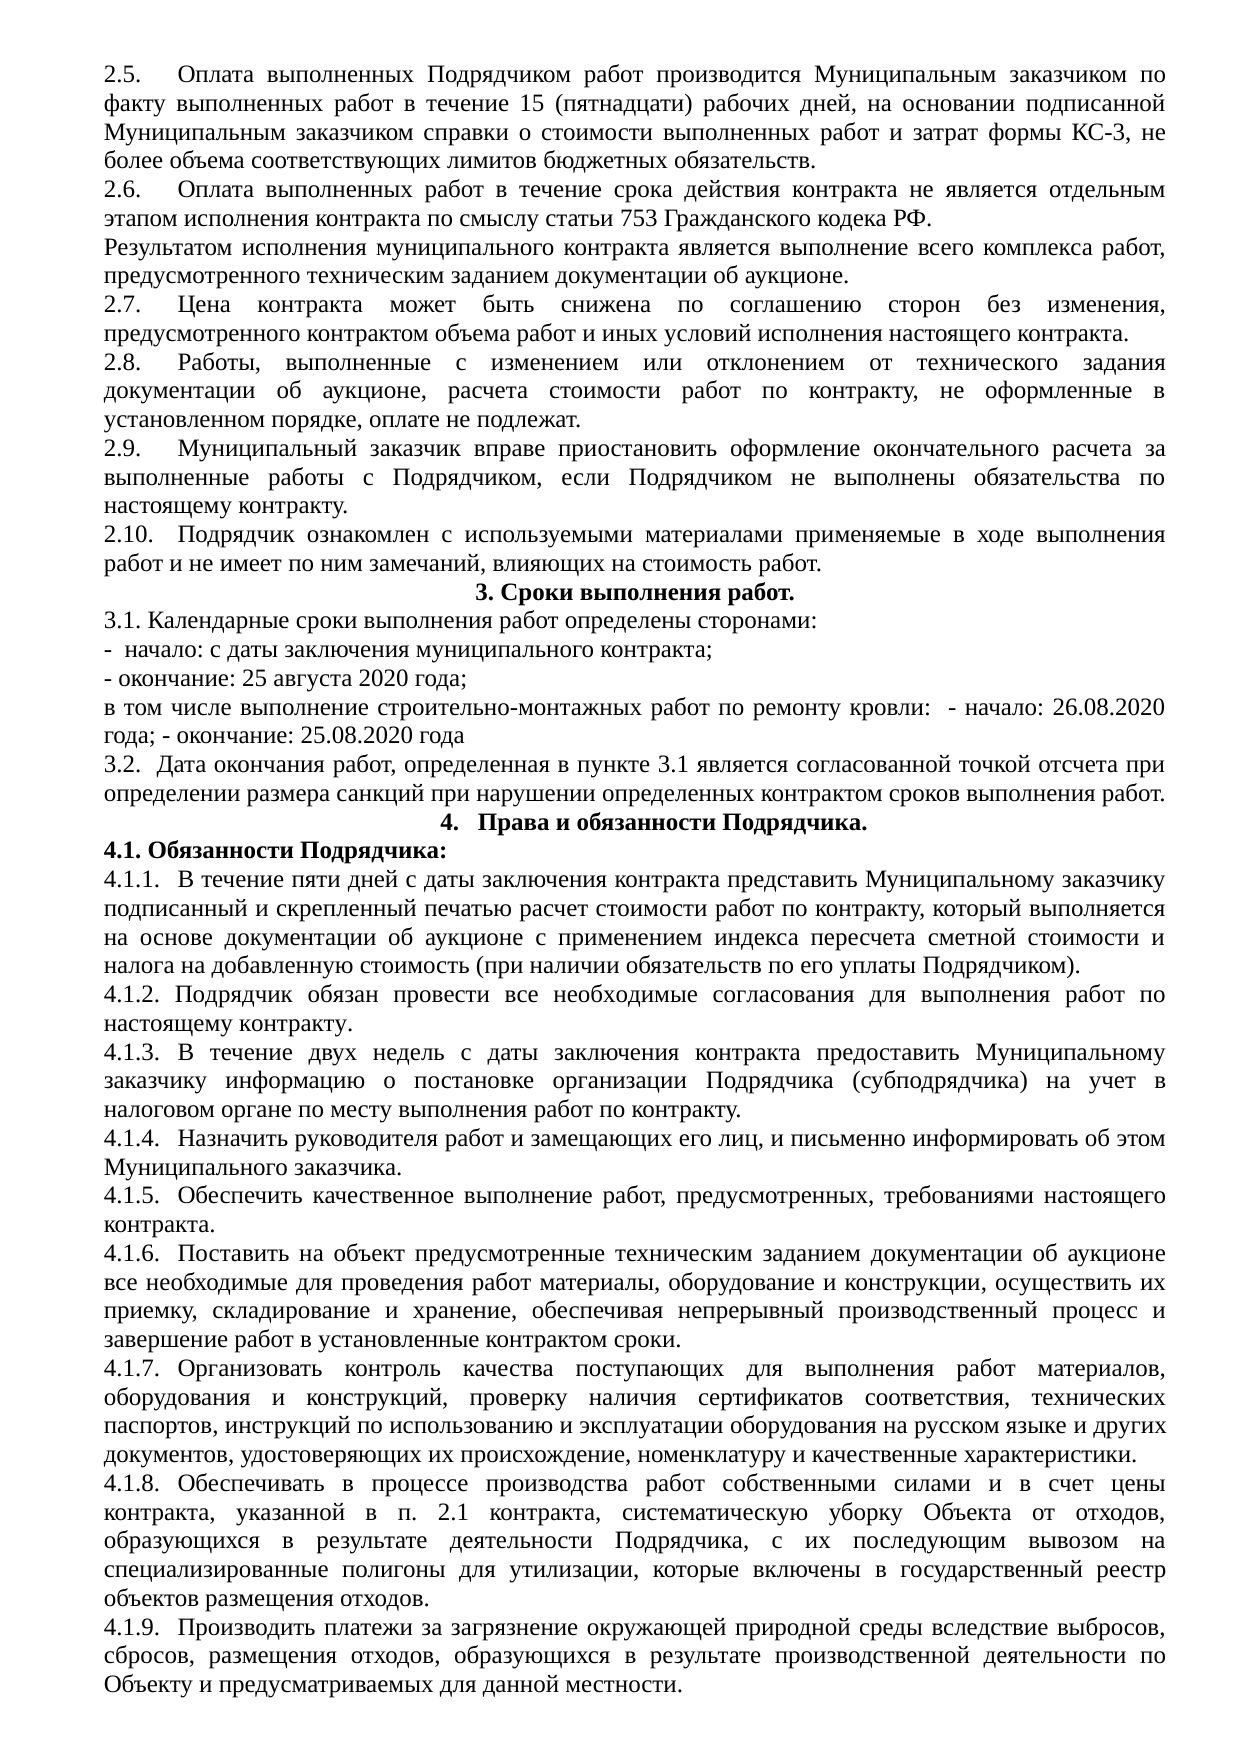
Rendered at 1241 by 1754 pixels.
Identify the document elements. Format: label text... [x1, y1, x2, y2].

text Результатом исполнения муниципального контракта является выполнение всего комплекса работ, предусмотренного техническим заданием документации об аукционе. [103, 232, 1167, 289]
text - начало: с даты заключения муниципального контракта; [103, 634, 1167, 663]
list Назначить руководителя работ и замещающих его лиц, и письменно информировать об этом Муниципального заказчика. [103, 1123, 1167, 1180]
list Производить платежи за загрязнение окружающей природной среды вследствие выбросов, сбросов, размещения отходов, образующихся в результате производственной деятельности по Объекту и предусматриваемых для данной местности. [103, 1612, 1167, 1698]
text - окончание: 25 августа 2020 года; [103, 663, 1167, 692]
list Оплата выполненных работ в течение срока действия контракта не является отдельным этапом исполнения контракта по смыслу статьи 753 Гражданского кодека РФ. [103, 174, 1167, 232]
list Подрядчик ознакомлен с используемыми материалами применяемые в ходе выполнения работ и не имеет по ним замечаний, влияющих на стоимость работ. [103, 519, 1167, 577]
text 3.1. Календарные сроки выполнения работ определены сторонами: [103, 605, 1167, 634]
text 4.1.2. Подрядчик обязан провести все необходимые согласования для выполнения работ по настоящему контракту. [103, 979, 1167, 1037]
text 4.1.1. В течение пяти дней с даты заключения контракта представить Муниципальному заказчику подписанный и скрепленный печатью расчет стоимости работ по контракту, который выполняется на основе документации об аукционе с применением индекса пересчета сметной стоимости и налога на добавленную стоимость (при наличии обязательств по его уплаты Подрядчиком). [103, 864, 1167, 979]
list Поставить на объект предусмотренные техническим заданием документации об аукционе все необходимые для проведения работ материалы, оборудование и конструкции, осуществить их приемку, складирование и хранение, обеспечивая непрерывный производственный процесс и завершение работ в установленные контрактом сроки. [103, 1238, 1167, 1353]
list Обеспечивать в процессе производства работ собственными силами и в счет цены контракта, указанной в п. 2.1 контракта, систематическую уборку Объекта от отходов, образующихся в результате деятельности Подрядчика, с их последующим вывозом на специализированные полигоны для утилизации, которые включены в государственный реестр объектов размещения отходов. [103, 1468, 1167, 1612]
text 3. Сроки выполнения работ. [103, 577, 1167, 605]
text в том числе выполнение строительно-монтажных работ по ремонту кровли: - начало: 26.08.2020 года; - окончание: 25.08.2020 года [103, 692, 1167, 749]
list Организовать контроль качества поступающих для выполнения работ материалов, оборудования и конструкций, проверку наличия сертификатов соответствия, технических паспортов, инструкций по использованию и эксплуатации оборудования на русском языке и других документов, удостоверяющих их происхождение, номенклатуру и качественные характеристики. [103, 1353, 1167, 1468]
text 3.2. Дата окончания работ, определенная в пункте 3.1 является согласованной точкой отсчета при определении размера санкций при нарушении определенных контрактом сроков выполнения работ. [103, 749, 1167, 807]
text 4.1. Обязанности Подрядчика: [103, 835, 1167, 864]
list В течение двух недель с даты заключения контракта предоставить Муниципальному заказчику информацию о постановке организации Подрядчика (субподрядчика) на учет в налоговом органе по месту выполнения работ по контракту. [103, 1037, 1167, 1123]
list Права и обязанности Подрядчика. [141, 807, 1167, 835]
list Обеспечить качественное выполнение работ, предусмотренных, требованиями настоящего контракта. [103, 1180, 1167, 1238]
list Оплата выполненных Подрядчиком работ производится Муниципальным заказчиком по факту выполненных работ в течение 15 (пятнадцати) рабочих дней, на основании подписанной Муниципальным заказчиком справки о стоимости выполненных работ и затрат формы КС-3, не более объема соответствующих лимитов бюджетных обязательств. [103, 59, 1167, 174]
list Работы, выполненные с изменением или отклонением от технического задания документации об аукционе, расчета стоимости работ по контракту, не оформленные в установленном порядке, оплате не подлежат. [103, 347, 1167, 433]
list Цена контракта может быть снижена по соглашению сторон без изменения, предусмотренного контрактом объема работ и иных условий исполнения настоящего контракта. [103, 289, 1167, 347]
list Муниципальный заказчик вправе приостановить оформление окончательного расчета за выполненные работы с Подрядчиком, если Подрядчиком не выполнены обязательства по настоящему контракту. [103, 433, 1167, 519]
